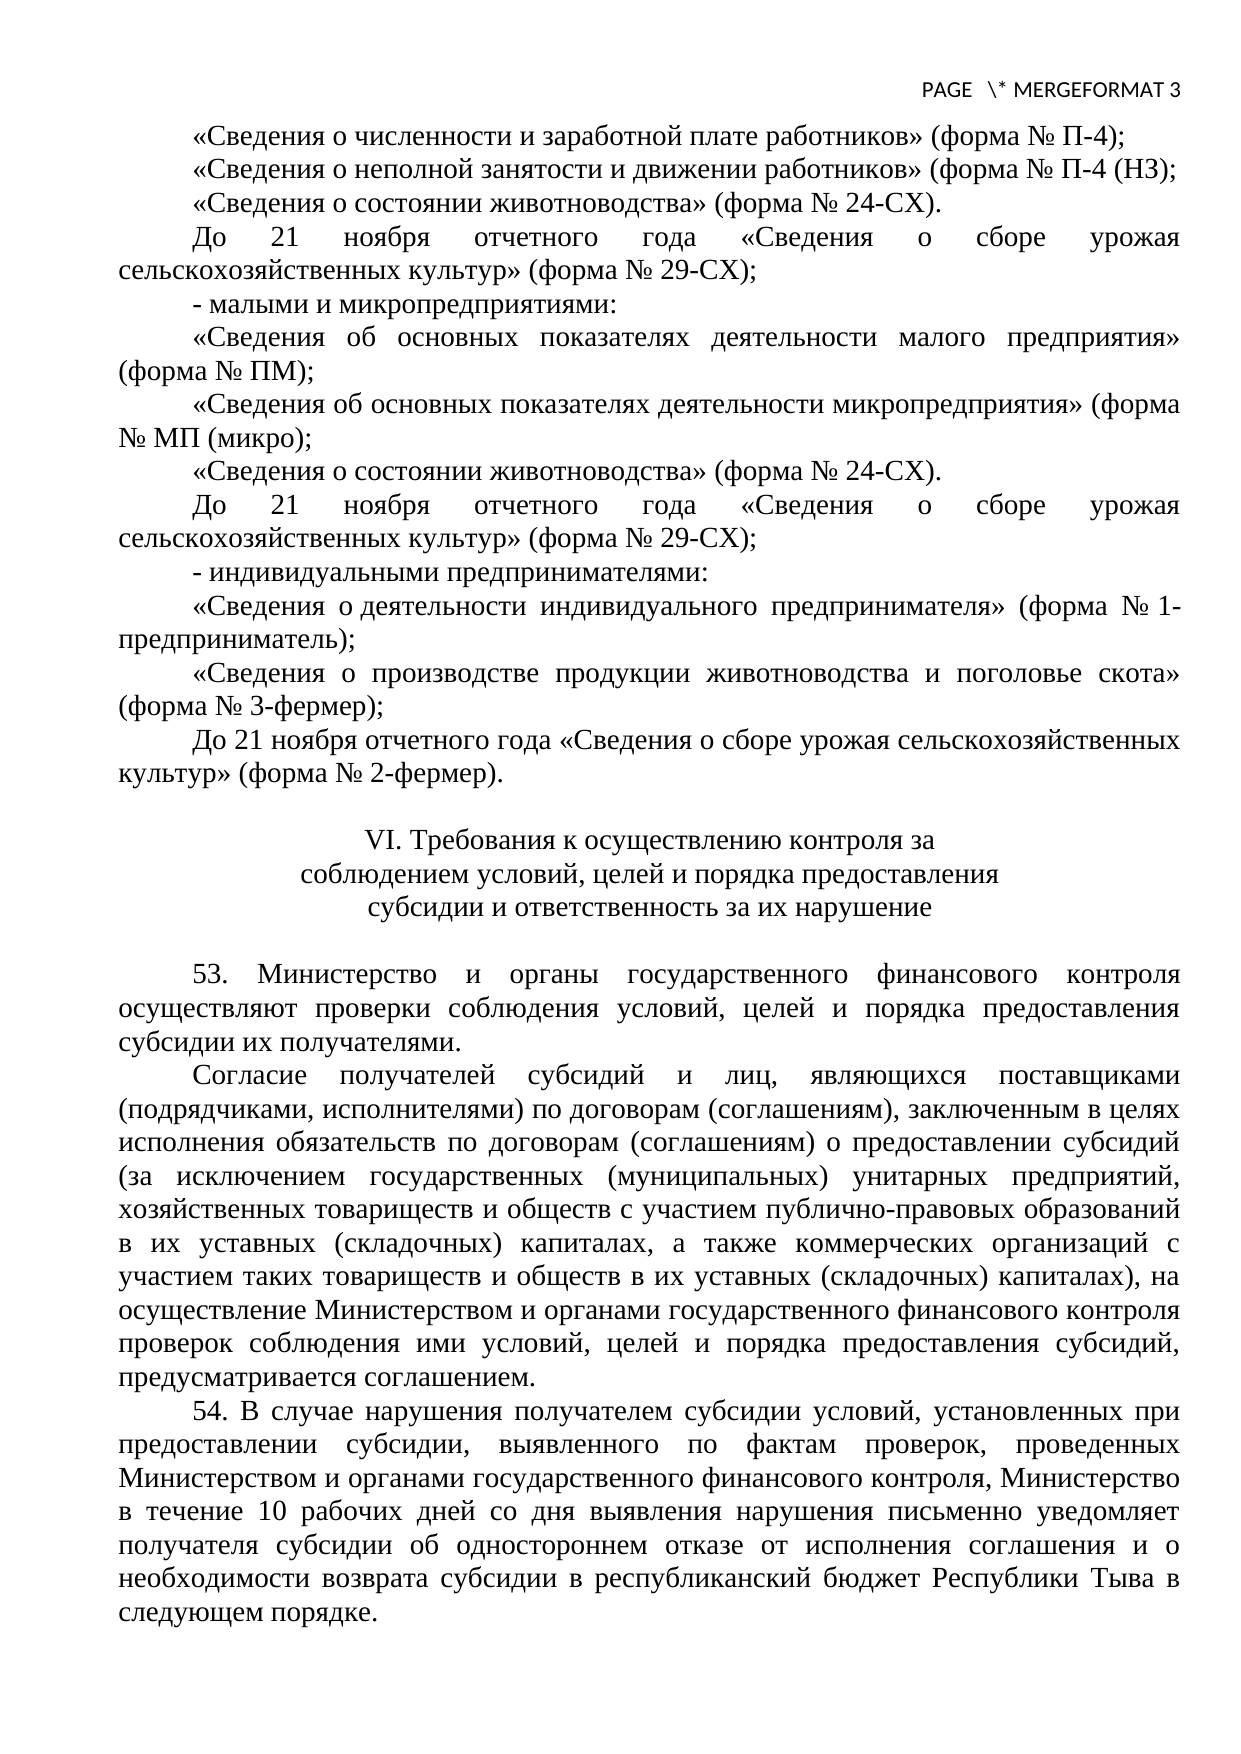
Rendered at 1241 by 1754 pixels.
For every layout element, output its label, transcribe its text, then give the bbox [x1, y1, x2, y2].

text соблюдением условий, целей и порядка предоставления [118, 856, 1181, 889]
text «Сведения о деятельности индивидуального предпринимателя» (форма № 1-предприниматель); [118, 588, 1181, 655]
text - малыми и микропредприятиями: [118, 286, 1181, 319]
text 54. В случае нарушения получателем субсидии условий, установленных при предоставлении субсидии, выявленного по фактам проверок, проведенных Министерством и органами государственного финансового контроля, Министерство в течение 10 рабочих дней со дня выявления нарушения письменно уведомляет получателя субсидии об одностороннем отказе от исполнения соглашения и о необходимости возврата субсидии в республиканский бюджет Республики Тыва в следующем порядке. [118, 1393, 1181, 1627]
text Согласие получателей субсидий и лиц, являющихся поставщиками (подрядчиками, исполнителями) по договорам (соглашениям), заключенным в целях исполнения обязательств по договорам (соглашениям) о предоставлении субсидий (за исключением государственных (муниципальных) унитарных предприятий, хозяйственных товариществ и обществ с участием публично-правовых образований в их уставных (складочных) капиталах, а также коммерческих организаций с участием таких товариществ и обществ в их уставных (складочных) капиталах), на осуществление Министерством и органами государственного финансового контроля проверок соблюдения ими условий, целей и порядка предоставления субсидий, предусматривается соглашением. [118, 1057, 1181, 1393]
text «Сведения об основных показателях деятельности микропредприятия» (форма № МП (микро); [118, 386, 1181, 453]
text «Сведения о неполной занятости и движении работников» (форма № П-4 (НЗ); [118, 152, 1181, 185]
text - индивидуальными предпринимателями: [118, 554, 1181, 588]
text 53. Министерство и органы государственного финансового контроля осуществляют проверки соблюдения условий, целей и порядка предоставления субсидии их получателями. [118, 957, 1181, 1057]
text До 21 ноября отчетного года «Сведения о сборе урожая сельскохозяйственных культур» (форма № 29-СХ); [118, 487, 1181, 554]
text «Сведения о состоянии животноводства» (форма № 24-СХ). [118, 185, 1181, 219]
text субсидии и ответственность за их нарушение [118, 889, 1181, 923]
text «Сведения о производстве продукции животноводства и поголовье скота» (форма № 3-фермер); [118, 655, 1181, 722]
text До 21 ноября отчетного года «Сведения о сборе урожая сельскохозяйственных культур» (форма № 29-СХ); [118, 219, 1181, 286]
text «Сведения о состоянии животноводства» (форма № 24-СХ). [118, 453, 1181, 487]
text «Сведения о численности и заработной плате работников» (форма № П-4); [118, 118, 1181, 152]
text VI. Требования к осуществлению контроля за [118, 822, 1181, 856]
text До 21 ноября отчетного года «Сведения о сборе урожая сельскохозяйственных культур» (форма № 2-фермер). [118, 722, 1181, 789]
text «Сведения об основных показателях деятельности малого предприятия» (форма № ПМ); [118, 319, 1181, 386]
